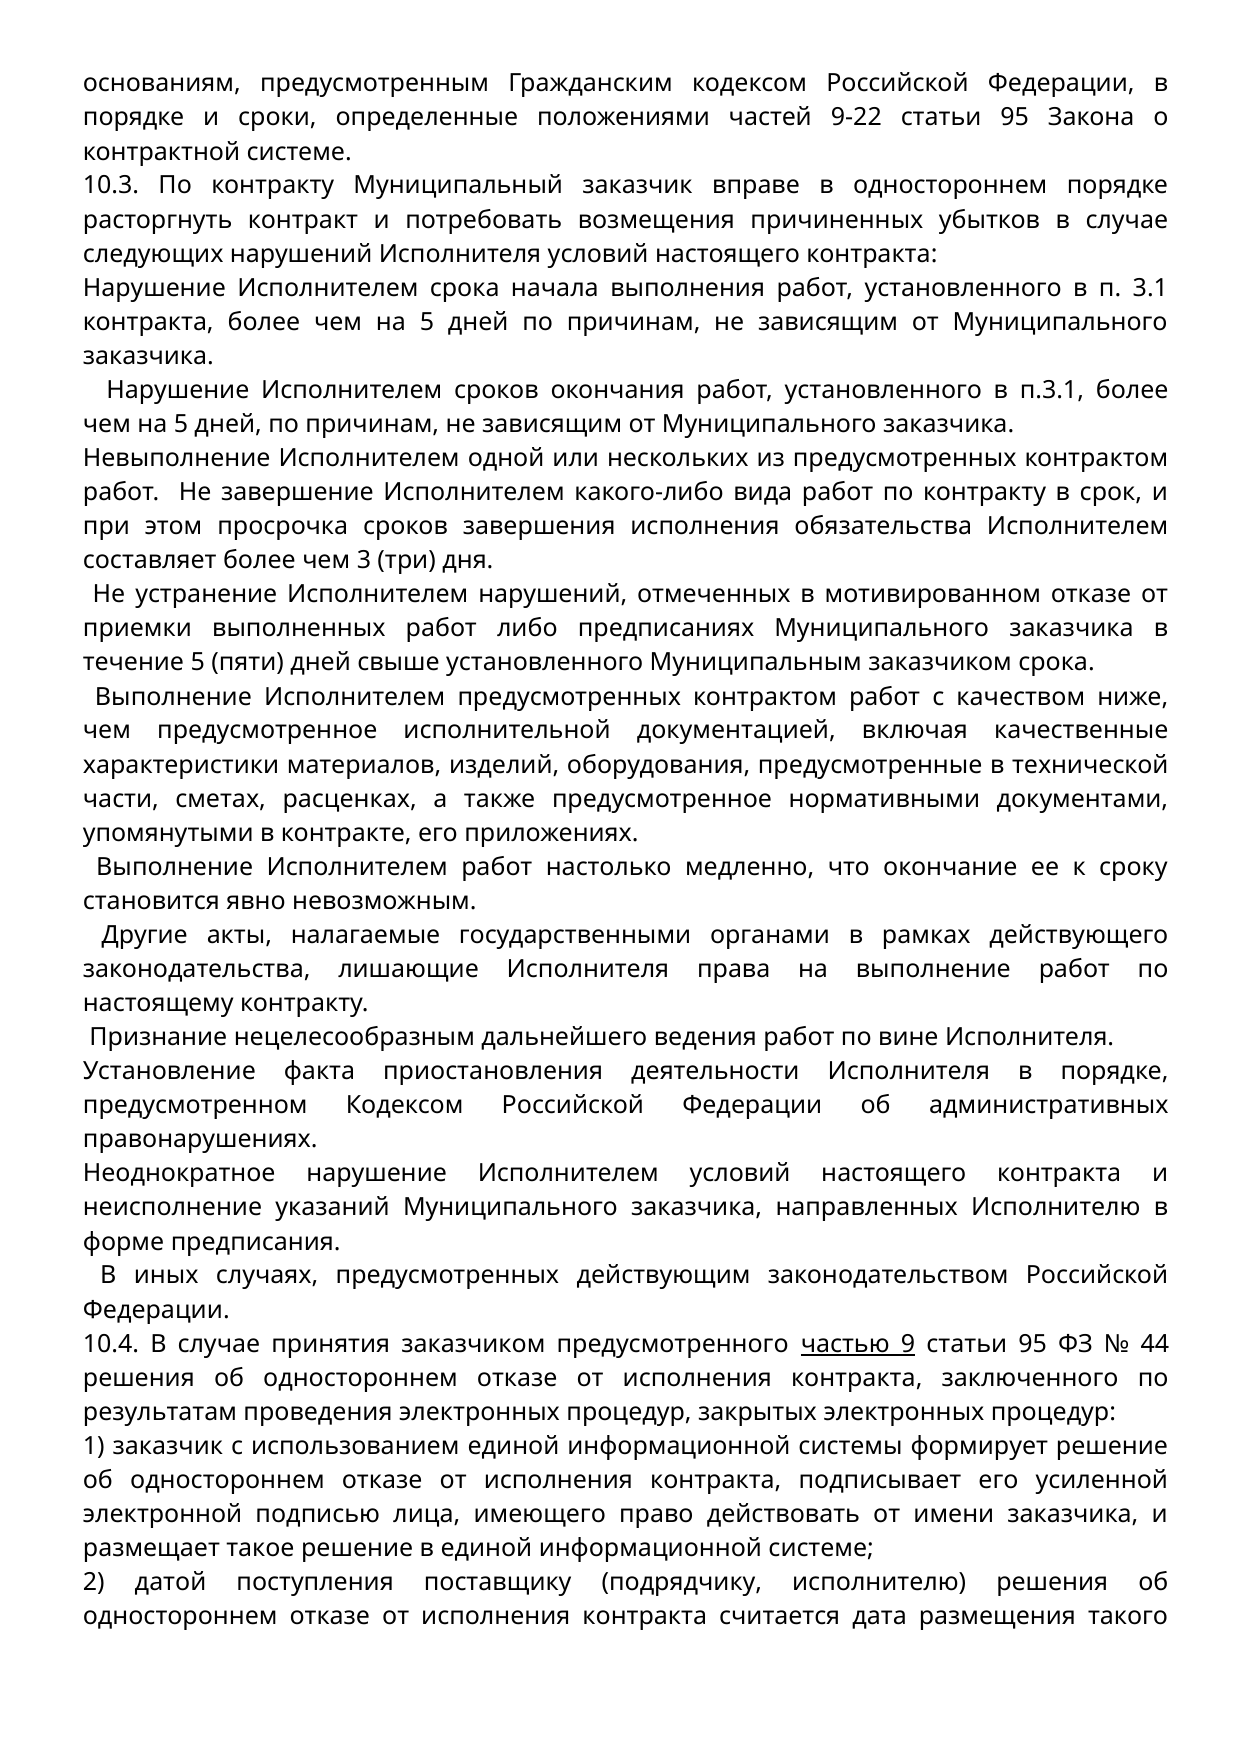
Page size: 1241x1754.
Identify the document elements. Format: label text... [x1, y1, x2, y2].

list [83, 65, 1169, 167]
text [83, 1564, 1169, 1632]
text В иных случаях, предусмотренных действующим законодательством Российской Федерации. [83, 1257, 1169, 1325]
text Выполнение Исполнителем работ настолько медленно, что окончание ее к сроку становится явно невозможным. [83, 848, 1169, 917]
text Признание нецелесообразным дальнейшего ведения работ по вине Исполнителя. [83, 1019, 1169, 1053]
text 10.3. По контракту Муниципальный заказчик вправе в одностороннем порядке расторгнуть контракт и потребовать возмещения причиненных убытков в случае следующих нарушений Исполнителя условий настоящего контракта: [83, 167, 1169, 269]
text Невыполнение Исполнителем одной или нескольких из предусмотренных контрактом работ. Не завершение Исполнителем какого-либо вида работ по контракту в срок, и при этом просрочка сроков завершения исполнения обязательства Исполнителем составляет более чем 3 (три) дня. [83, 440, 1169, 576]
text Установление факта приостановления деятельности Исполнителя в порядке, предусмотренном Кодексом Российской Федерации об административных правонарушениях. [83, 1053, 1169, 1155]
text Не устранение Исполнителем нарушений, отмеченных в мотивированном отказе от приемки выполненных работ либо предписаниях Муниципального заказчика в течение 5 (пяти) дней свыше установленного Муниципальным заказчиком срока. [83, 576, 1169, 678]
list 10.4. В случае принятия заказчиком предусмотренного частью 9 статьи 95 ФЗ № 44 решения об одностороннем отказе от исполнения контракта, заключенного по результатам проведения электронных процедур, закрытых электронных процедур: [83, 1325, 1169, 1427]
text Выполнение Исполнителем предусмотренных контрактом работ с качеством ниже, чем предусмотренное исполнительной документацией, включая качественные характеристики материалов, изделий, оборудования, предусмотренные в технической части, сметах, расценках, а также предусмотренное нормативными документами, упомянутыми в контракте, его приложениях. [83, 678, 1169, 848]
text Неоднократное нарушение Исполнителем условий настоящего контракта и неисполнение указаний Муниципального заказчика, направленных Исполнителю в форме предписания. [83, 1155, 1169, 1257]
text 1) заказчик с использованием единой информационной системы формирует решение об одностороннем отказе от исполнения контракта, подписывает его усиленной электронной подписью лица, имеющего право действовать от имени заказчика, и размещает такое решение в единой информационной системе; [83, 1427, 1169, 1564]
text Нарушение Исполнителем сроков окончания работ, установленного в п.3.1, более чем на 5 дней, по причинам, не зависящим от Муниципального заказчика. [83, 372, 1169, 440]
text Нарушение Исполнителем срока начала выполнения работ, установленного в п. 3.1 контракта, более чем на 5 дней по причинам, не зависящим от Муниципального заказчика. [83, 269, 1169, 372]
text Другие акты, налагаемые государственными органами в рамках действующего законодательства, лишающие Исполнителя права на выполнение работ по настоящему контракту. [83, 917, 1169, 1019]
